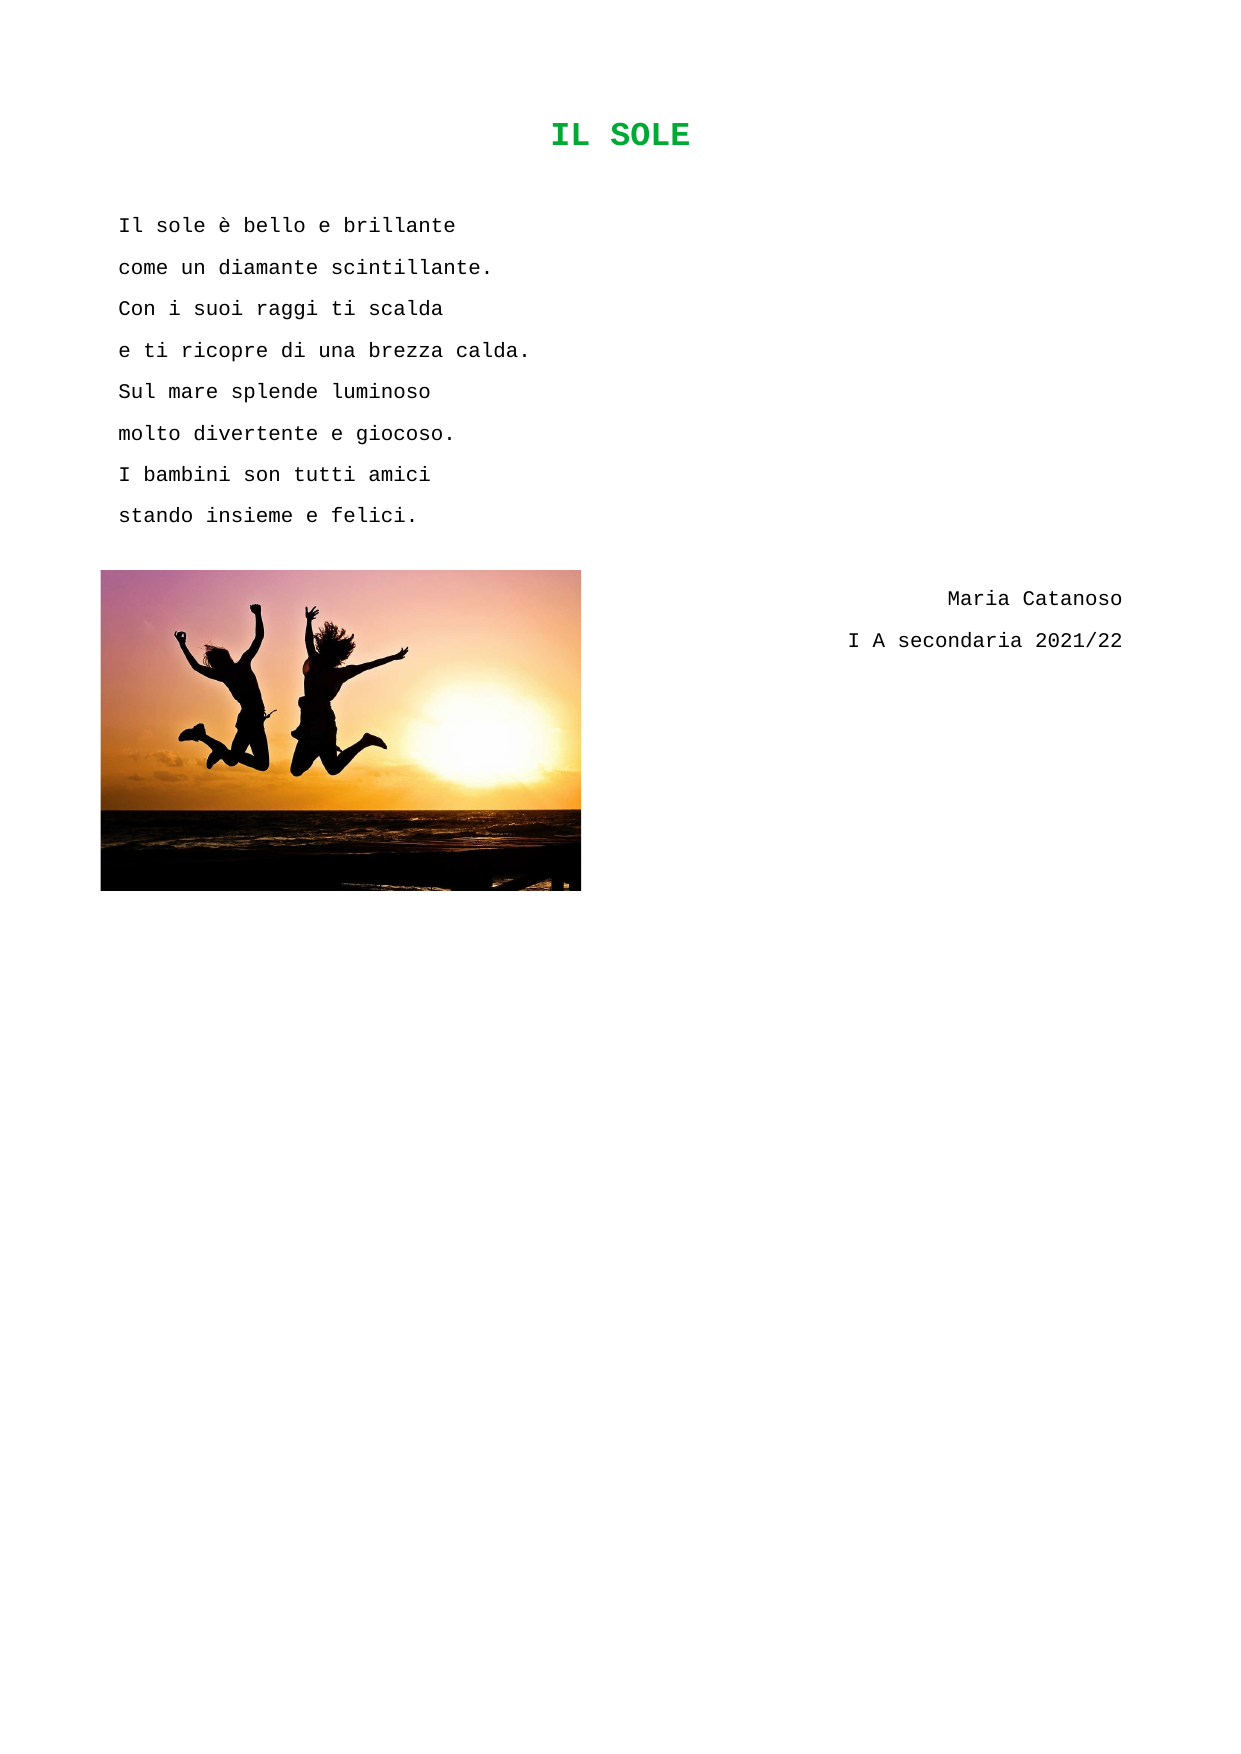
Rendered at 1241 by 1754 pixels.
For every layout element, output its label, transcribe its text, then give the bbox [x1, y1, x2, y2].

text I bambini son tutti amici [118, 464, 1122, 488]
text e ti ricopre di una brezza calda. [118, 339, 1122, 363]
text Con i suoi raggi ti scalda [118, 298, 1122, 322]
text IL SOLE [118, 118, 1122, 156]
text stando insieme e felici. [118, 505, 1122, 529]
text Sul mare splende luminoso [118, 381, 1122, 405]
text come un diamante scintillante. [118, 257, 1122, 280]
text molto divertente e giocoso. [118, 422, 1122, 446]
text Il sole è bello e brillante [118, 215, 1122, 239]
text I A secondaria 2021/22 [582, 630, 1122, 653]
text Maria Catanoso [582, 588, 1122, 612]
picture [100, 570, 582, 891]
